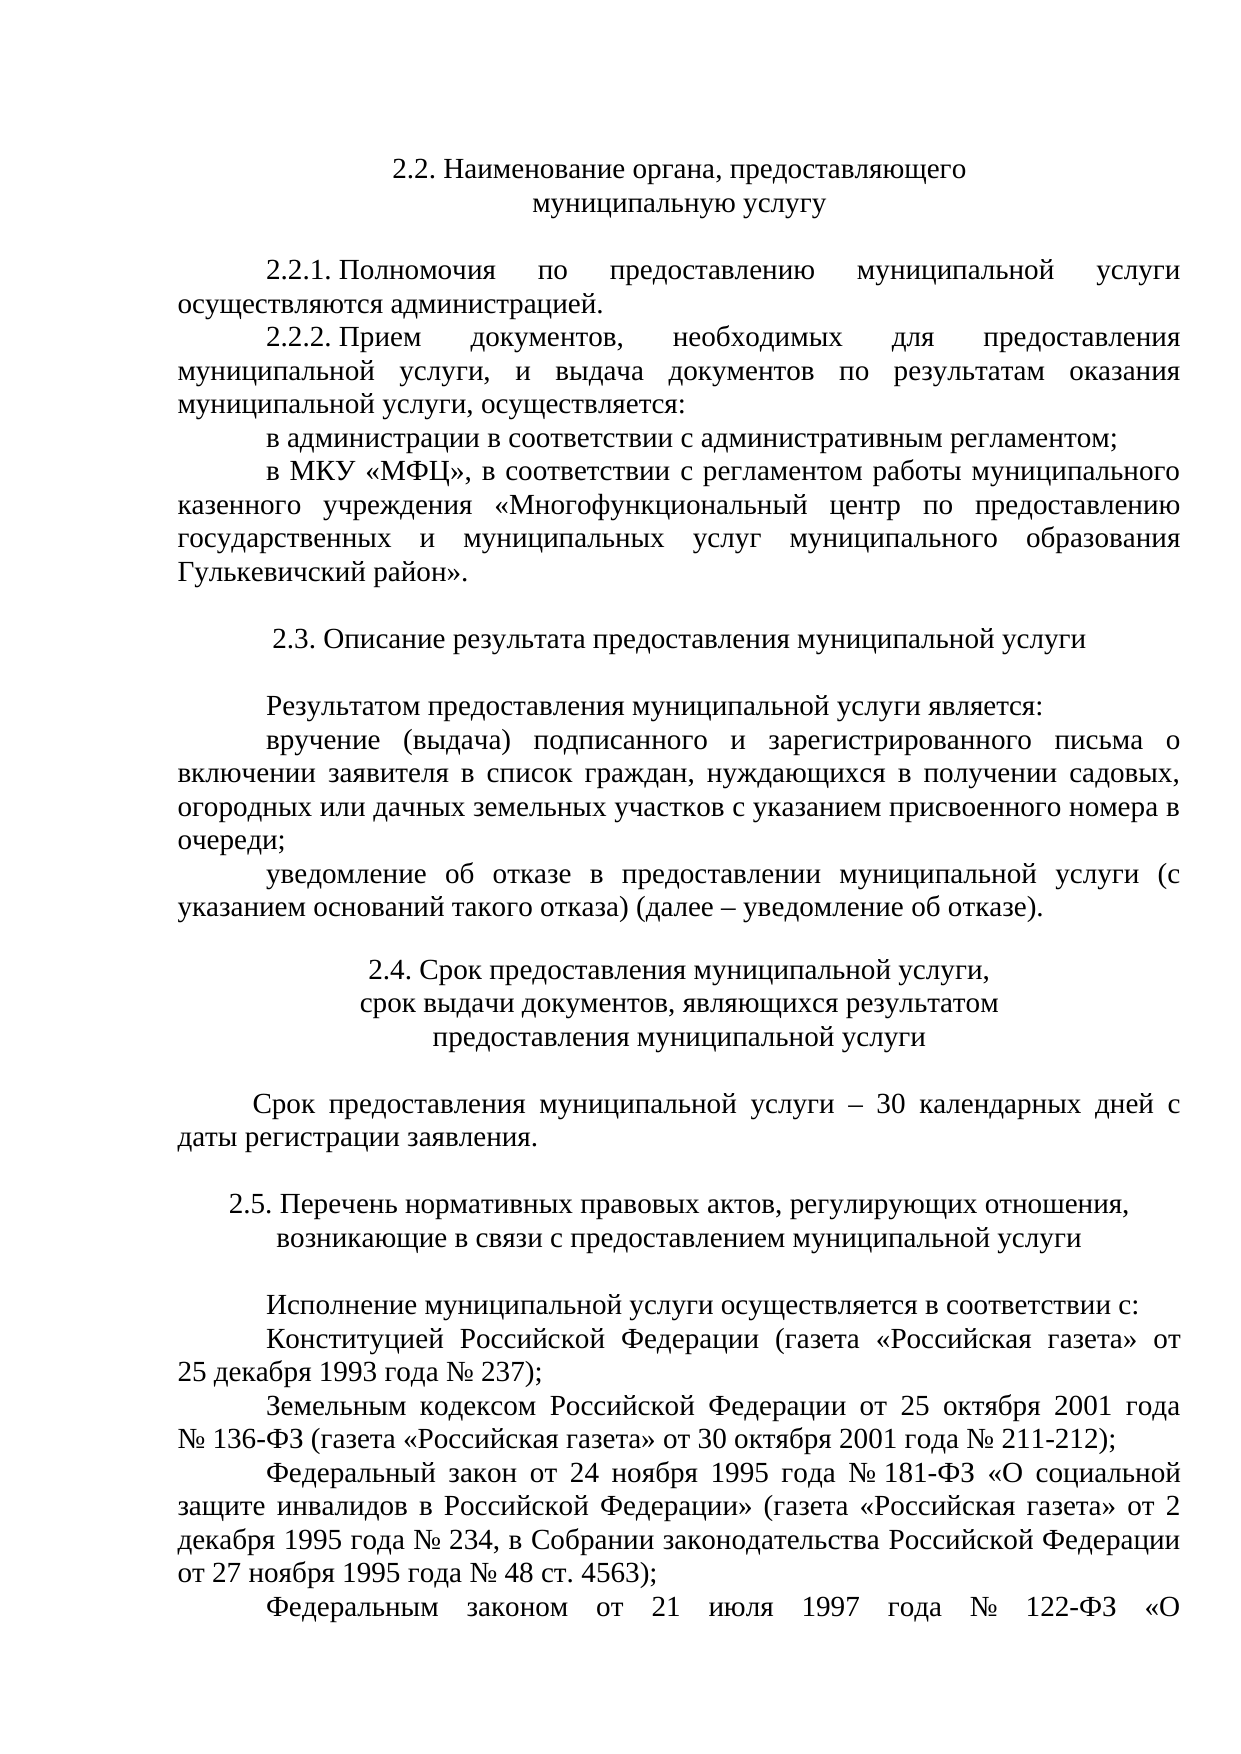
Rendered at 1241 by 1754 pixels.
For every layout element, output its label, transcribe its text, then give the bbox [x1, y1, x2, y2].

text вручение (выдача) подписанного и зарегистрированного письма о включении заявителя в список граждан, нуждающихся в получении садовых, огородных или дачных земельных участков с указанием присвоенного номера в очереди; [177, 722, 1181, 856]
text Исполнение муниципальной услуги осуществляется в соответствии с: [177, 1287, 1181, 1321]
text уведомление об отказе в предоставлении муниципальной услуги (с указанием оснований такого отказа) (далее – уведомление об отказе). [177, 856, 1181, 923]
text 2.2. Наименование органа, предоставляющего [177, 152, 1181, 185]
text предоставления муниципальной услуги [177, 1019, 1181, 1052]
text Срок предоставления муниципальной услуги – 30 календарных дней с даты регистрации заявления. [177, 1086, 1181, 1153]
text муниципальную услугу [177, 185, 1181, 219]
text Федеральный закон от 24 ноября 1995 года № 181-ФЗ «О социальной защите инвалидов в Российской Федерации» (газета «Российская газета» от 2 декабря 1995 года № 234, в Собрании законодательства Российской Федерации от 27 ноября 1995 года № 48 ст. 4563); [177, 1455, 1181, 1589]
text 2.5. Перечень нормативных правовых актов, регулирующих отношения, возникающие в связи с предоставлением муниципальной услуги [177, 1187, 1181, 1254]
text срок выдачи документов, являющихся результатом [177, 985, 1181, 1019]
text 2.2.1. Полномочия по предоставлению муниципальной услуги осуществляются администрацией. [177, 252, 1181, 319]
text в администрации в соответствии с административным регламентом; [177, 420, 1181, 453]
text 2.3. Описание результата предоставления муниципальной услуги [177, 621, 1181, 655]
text в МКУ «МФЦ», в соответствии с регламентом работы муниципального казенного учреждения «Многофункциональный центр по предоставлению государственных и муниципальных услуг муниципального образования Гулькевичский район». [177, 453, 1181, 588]
text Результатом предоставления муниципальной услуги является: [177, 688, 1181, 722]
text 2.4. Срок предоставления муниципальной услуги, [177, 952, 1181, 985]
text 2.2.2. Прием документов, необходимых для предоставления муниципальной услуги, и выдача документов по результатам оказания муниципальной услуги, осуществляется: [177, 319, 1181, 420]
text Конституцией Российской Федерации (газета «Российская газета» от 25 декабря 1993 года № 237); [177, 1321, 1181, 1388]
text Земельным кодексом Российской Федерации от 25 октября 2001 года № 136-ФЗ (газета «Российская газета» от 30 октября 2001 года № 211-212); [177, 1388, 1181, 1455]
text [177, 1589, 1181, 1623]
